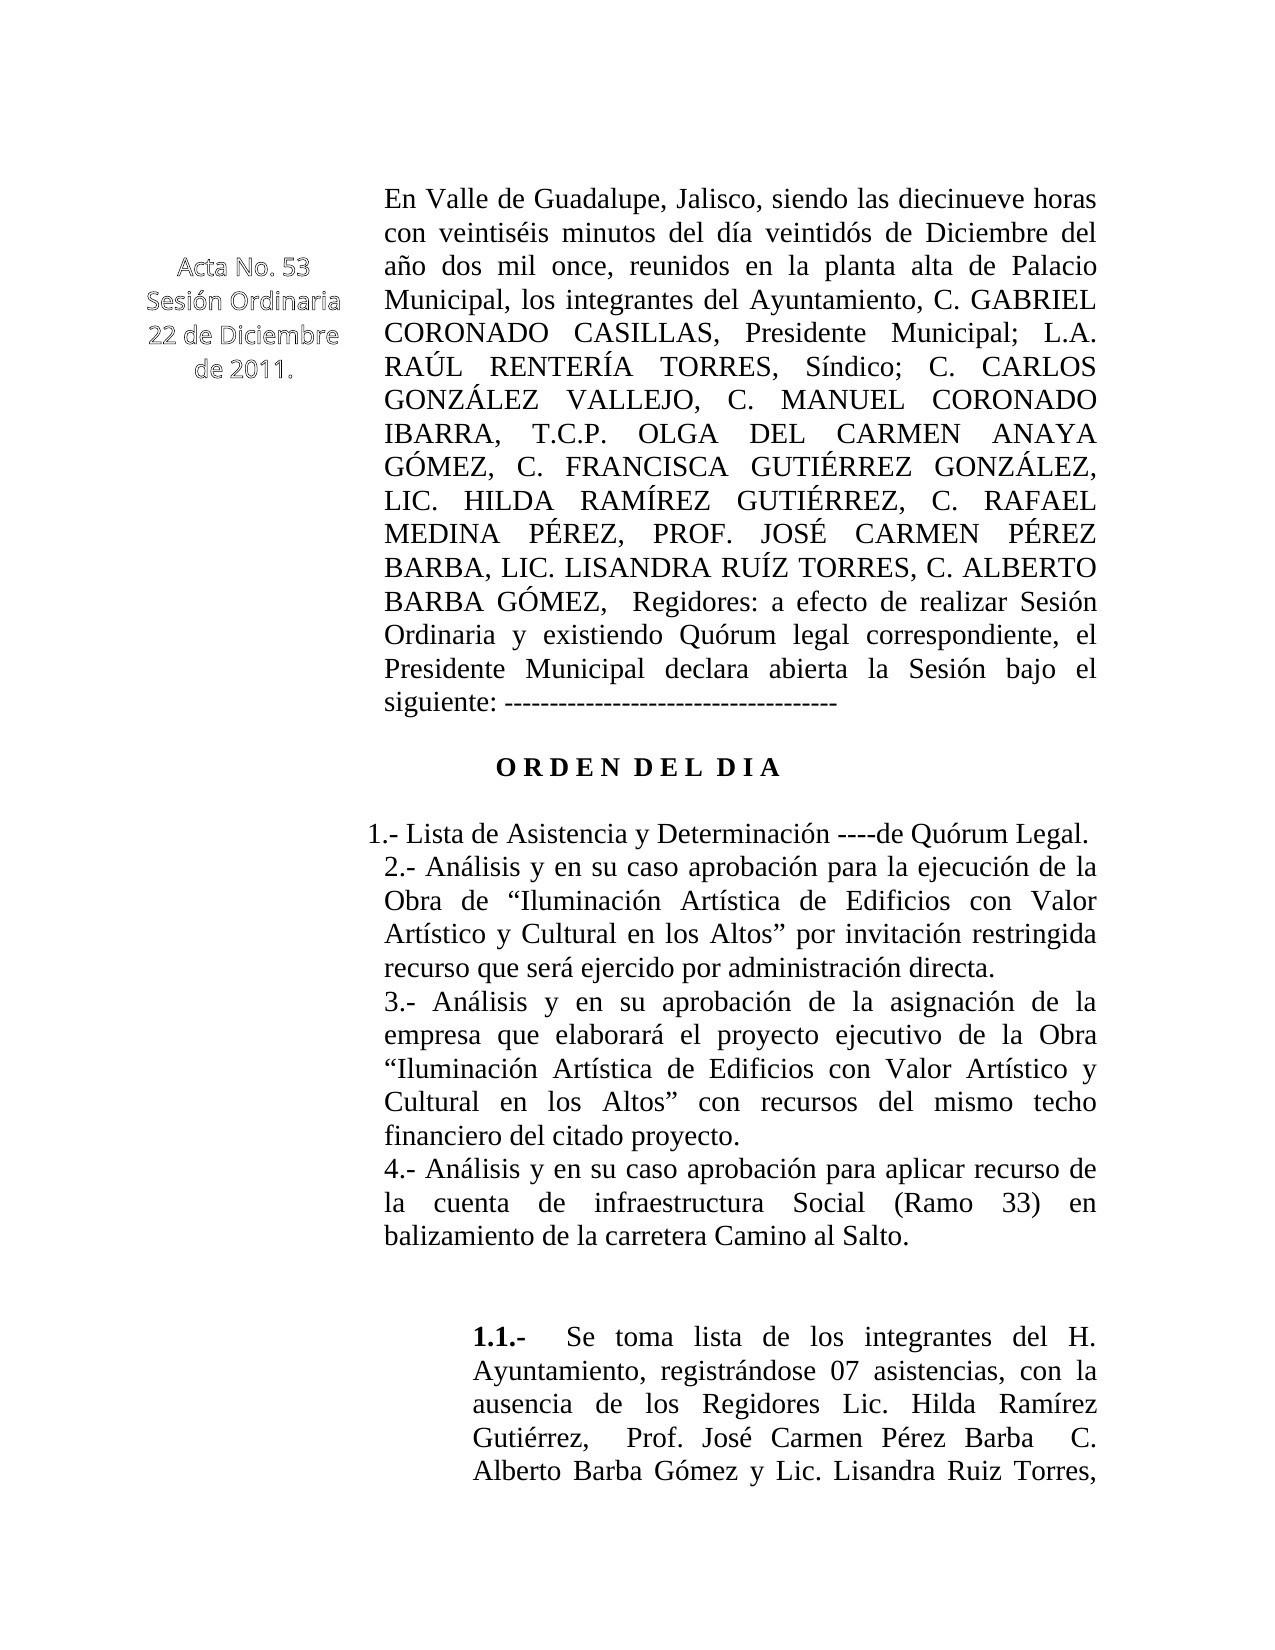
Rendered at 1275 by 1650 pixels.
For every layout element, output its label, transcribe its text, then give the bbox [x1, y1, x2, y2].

text 4.- Análisis y en su caso aprobación para aplicar recurso de la cuenta de infraestructura Social (Ramo 33) en balizamiento de la carretera Camino al Salto. [384, 1151, 1098, 1252]
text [472, 1319, 1098, 1487]
subtitle O R D E N D E L D I A [177, 751, 1098, 782]
text 3.- Análisis y en su aprobación de la asignación de la empresa que elaborará el proyecto ejecutivo de la Obra “Iluminación Artística de Edificios con Valor Artístico y Cultural en los Altos” con recursos del mismo techo financiero del citado proyecto. [384, 984, 1098, 1151]
text 2.- Análisis y en su caso aprobación para la ejecución de la Obra de “Iluminación Artística de Edificios con Valor Artístico y Cultural en los Altos” por invitación restringida recurso que será ejercido por administración directa. [384, 849, 1098, 984]
text En Valle de Guadalupe, Jalisco, siendo las diecinueve horas con veintiséis minutos del día veintidós de Diciembre del año dos mil once, reunidos en la planta alta de Palacio Municipal, los integrantes del Ayuntamiento, C. GABRIEL CORONADO CASILLAS, Presidente Municipal; L.A. RAÚL RENTERÍA TORRES, Síndico; C. CARLOS GONZÁLEZ VALLEJO, C. MANUEL CORONADO IBARRA, T.C.P. OLGA DEL CARMEN ANAYA GÓMEZ, C. FRANCISCA GUTIÉRREZ GONZÁLEZ, LIC. HILDA RAMÍREZ GUTIÉRREZ, C. RAFAEL MEDINA PÉREZ, PROF. JOSÉ CARMEN PÉREZ BARBA, LIC. LISANDRA RUÍZ TORRES, C. ALBERTO BARBA GÓMEZ, Regidores: a efecto de realizar Sesión Ordinaria y existiendo Quórum legal correspondiente, el Presidente Municipal declara abierta la Sesión bajo el siguiente: ------------------------------------- [384, 181, 1098, 718]
text 1.- Lista de Asistencia y Determinación ----de Quórum Legal. [177, 816, 1098, 849]
